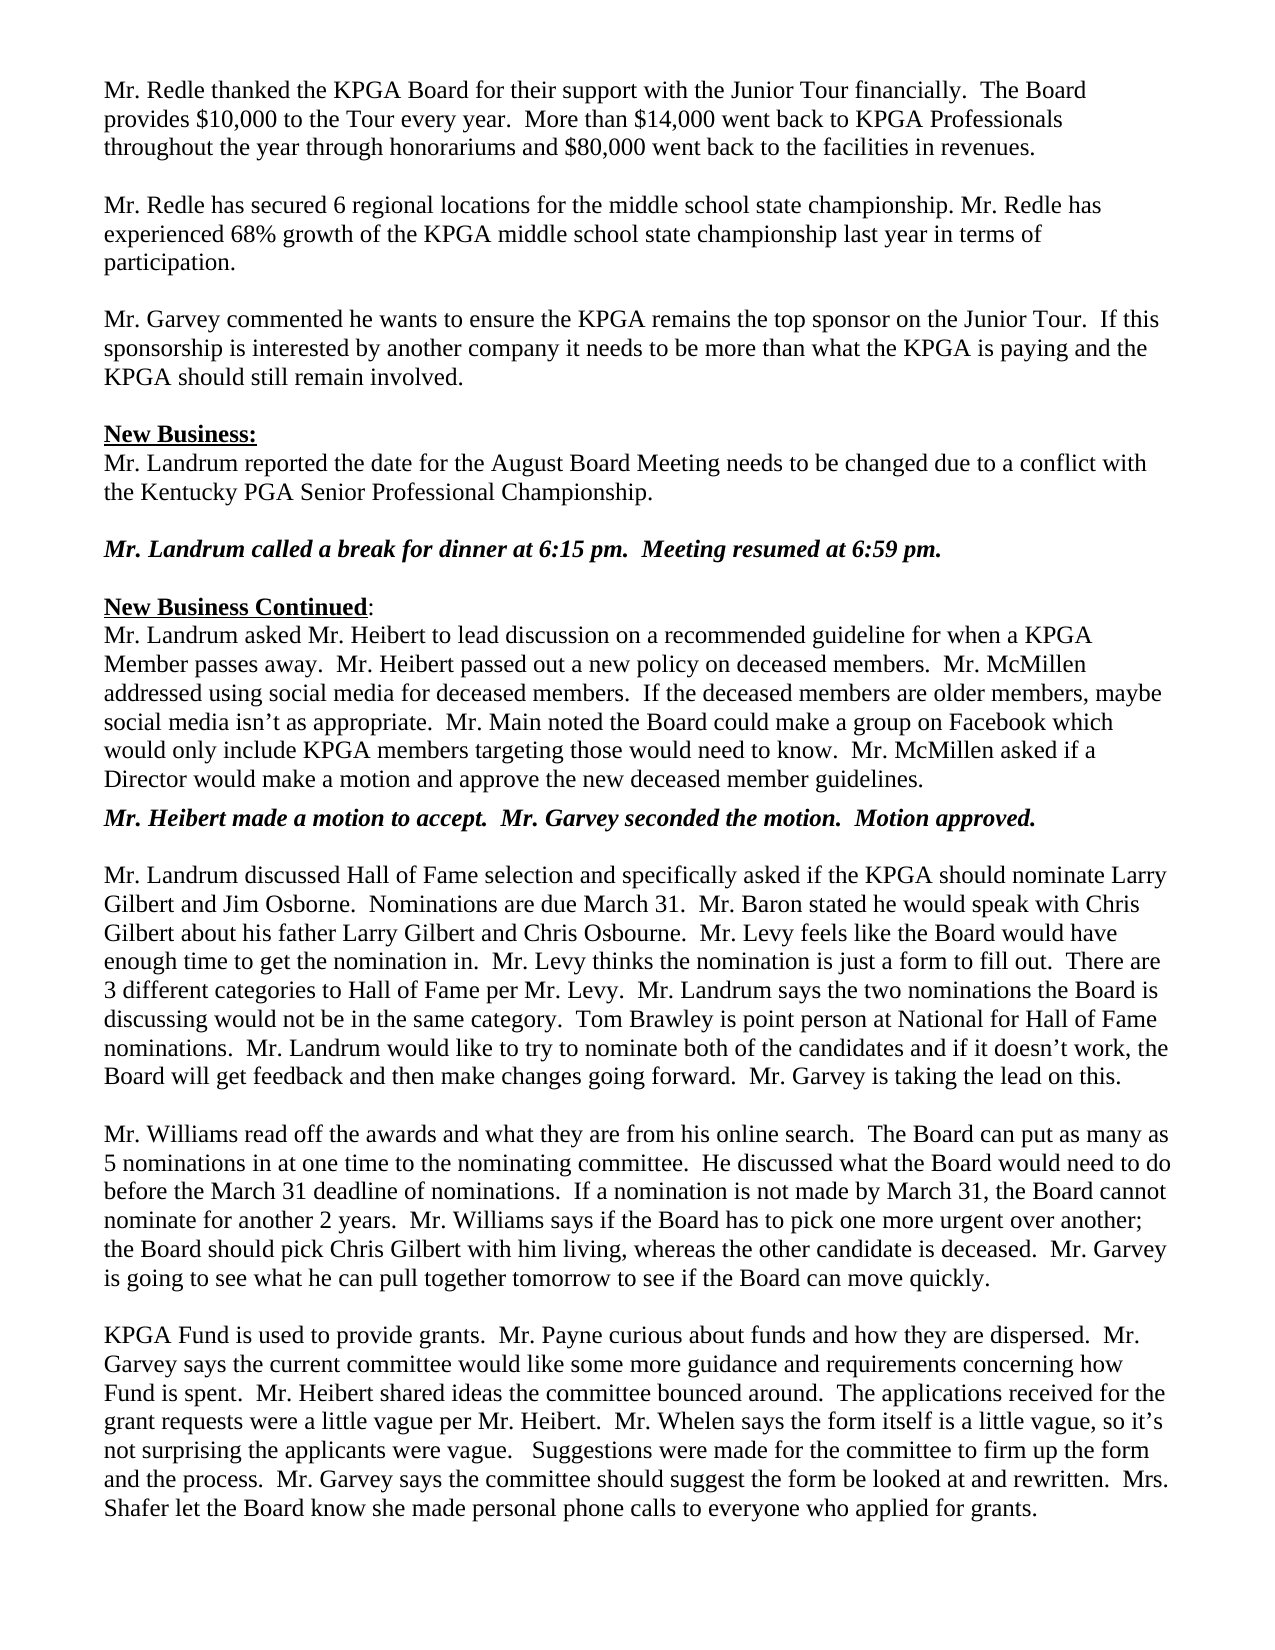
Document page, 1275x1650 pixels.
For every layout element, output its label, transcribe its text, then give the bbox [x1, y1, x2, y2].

text New Business Continued: [103, 592, 1171, 621]
text KPGA Fund is used to provide grants. Mr. Payne curious about funds and how they are dispersed. Mr. Garvey says the current committee would like some more guidance and requirements concerning how Fund is spent. Mr. Heibert shared ideas the committee bounced around. The applications received for the grant requests were a little vague per Mr. Heibert. Mr. Whelen says the form itself is a little vague, so it’s not surprising the applicants were vague. Suggestions were made for the committee to firm up the form and the process. Mr. Garvey says the committee should suggest the form be looked at and rewritten. Mrs. Shafer let the Board know she made personal phone calls to everyone who applied for grants. [103, 1320, 1171, 1521]
text Mr. Redle thanked the KPGA Board for their support with the Junior Tour financially. The Board provides $10,000 to the Tour every year. More than $14,000 went back to KPGA Professionals throughout the year through honorariums and $80,000 went back to the facilities in revenues. [103, 75, 1171, 161]
text Mr. Redle has secured 6 regional locations for the middle school state championship. Mr. Redle has experienced 68% growth of the KPGA middle school state championship last year in terms of participation. [103, 190, 1171, 276]
text Mr. Heibert made a motion to accept. Mr. Garvey seconded the motion. Motion approved. [103, 803, 1171, 831]
text Mr. Landrum asked Mr. Heibert to lead discussion on a recommended guideline for when a KPGA Member passes away. Mr. Heibert passed out a new policy on deceased members. Mr. McMillen addressed using social media for deceased members. If the deceased members are older members, maybe social media isn’t as appropriate. Mr. Main noted the Board could make a group on Facebook which would only include KPGA members targeting those would need to know. Mr. McMillen asked if a Director would make a motion and approve the new deceased member guidelines. [103, 621, 1171, 793]
text Mr. Landrum reported the date for the August Board Meeting needs to be changed due to a conflict with the Kentucky PGA Senior Professional Championship. [103, 448, 1171, 506]
text New Business: [103, 419, 1171, 448]
text Mr. Garvey commented he wants to ensure the KPGA remains the top sponsor on the Junior Tour. If this sponsorship is interested by another company it needs to be more than what the KPGA is paying and the KPGA should still remain involved. [103, 304, 1171, 391]
text Mr. Williams read off the awards and what they are from his online search. The Board can put as many as 5 nominations in at one time to the nominating committee. He discussed what the Board would need to do before the March 31 deadline of nominations. If a nomination is not made by March 31, the Board cannot nominate for another 2 years. Mr. Williams says if the Board has to pick one more urgent over another; the Board should pick Chris Gilbert with him living, whereas the other candidate is deceased. Mr. Garvey is going to see what he can pull together tomorrow to see if the Board can move quickly. [103, 1119, 1171, 1291]
text Mr. Landrum discussed Hall of Fame selection and specifically asked if the KPGA should nominate Larry Gilbert and Jim Osborne. Nominations are due March 31. Mr. Baron stated he would speak with Chris Gilbert about his father Larry Gilbert and Chris Osbourne. Mr. Levy feels like the Board would have enough time to get the nomination in. Mr. Levy thinks the nomination is just a form to fill out. There are 3 different categories to Hall of Fame per Mr. Levy. Mr. Landrum says the two nominations the Board is discussing would not be in the same category. Tom Brawley is point person at National for Hall of Fame nominations. Mr. Landrum would like to try to nominate both of the candidates and if it doesn’t work, the Board will get feedback and then make changes going forward. Mr. Garvey is taking the lead on this. [103, 860, 1171, 1090]
text Mr. Landrum called a break for dinner at 6:15 pm. Meeting resumed at 6:59 pm. [103, 534, 1171, 563]
